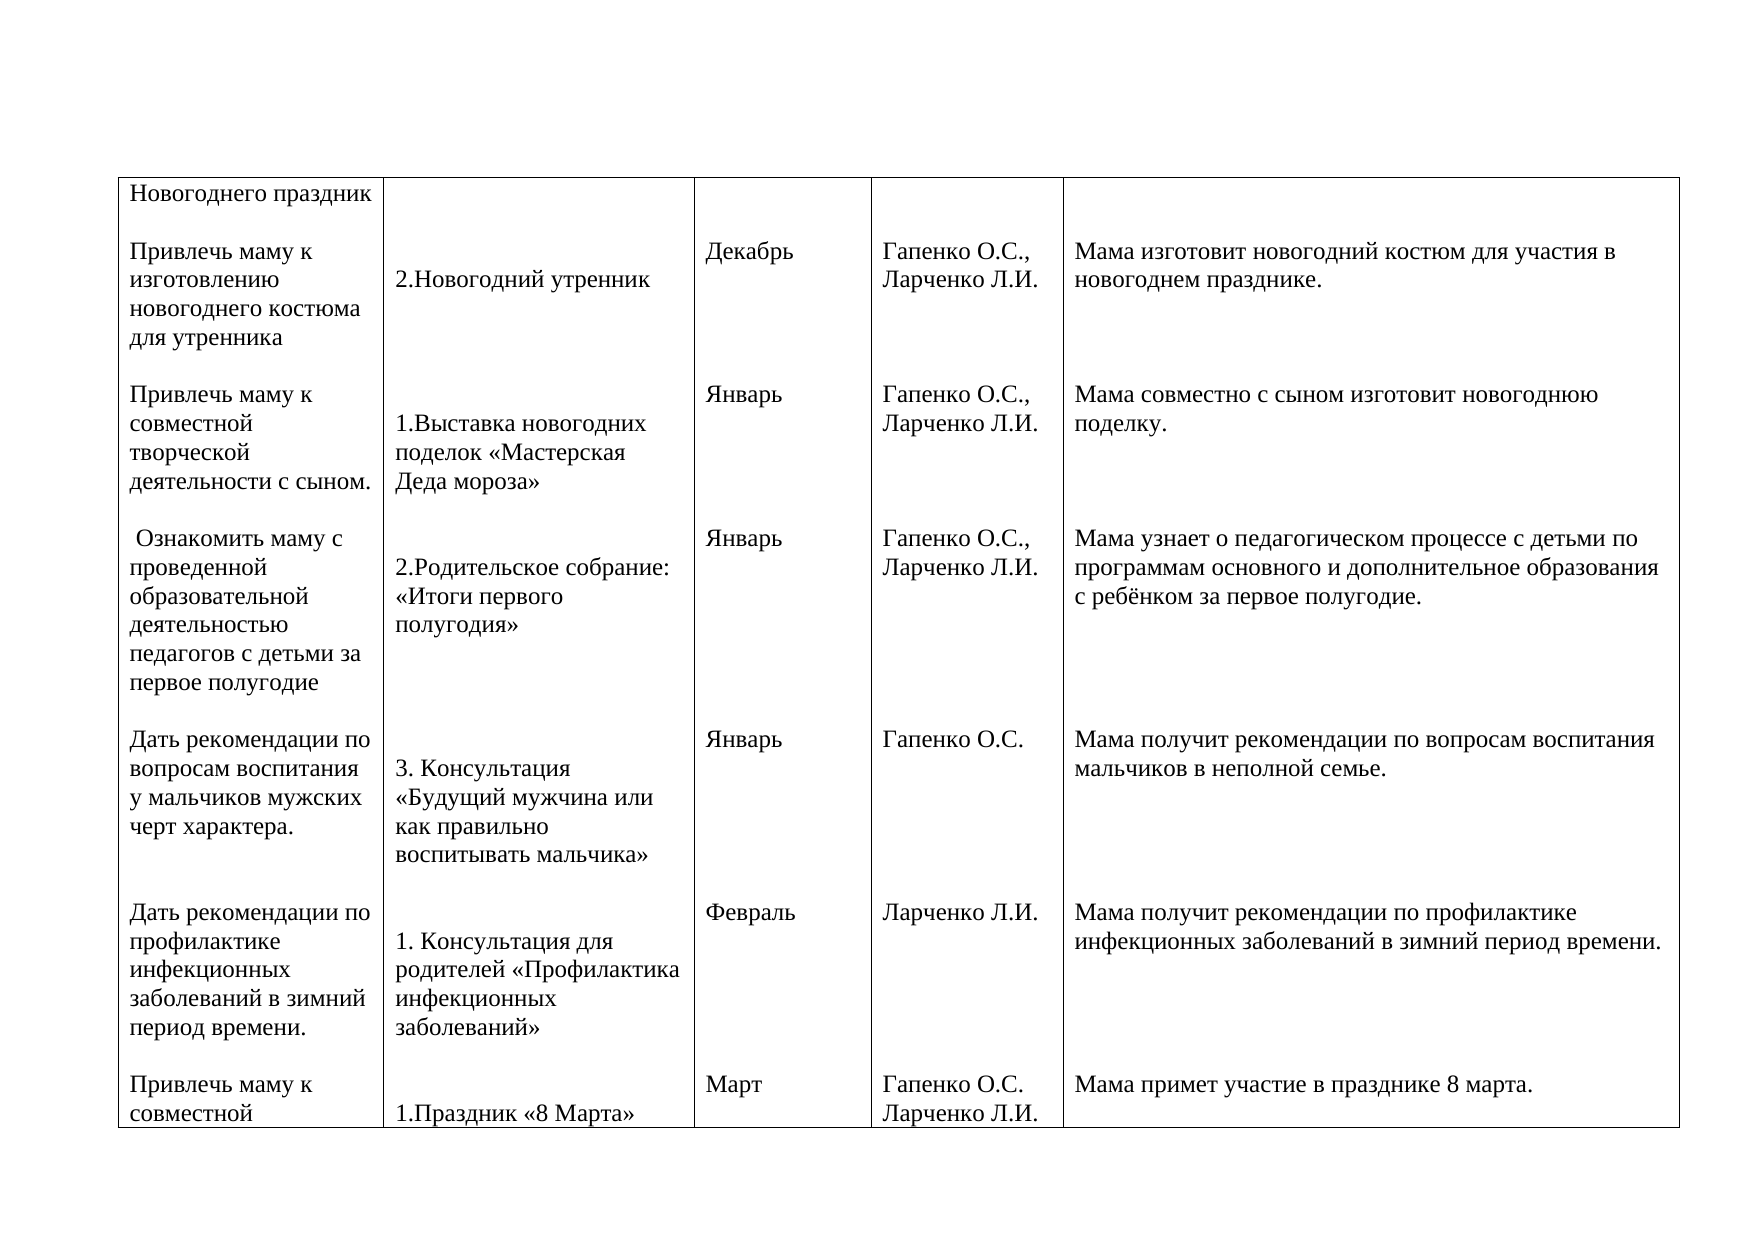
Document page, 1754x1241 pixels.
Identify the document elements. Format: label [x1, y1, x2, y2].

table_cell [872, 178, 1063, 1127]
table_cell [695, 178, 871, 1127]
table_cell [384, 178, 694, 1127]
table_cell [119, 178, 383, 1127]
table_cell [1064, 178, 1679, 1127]
